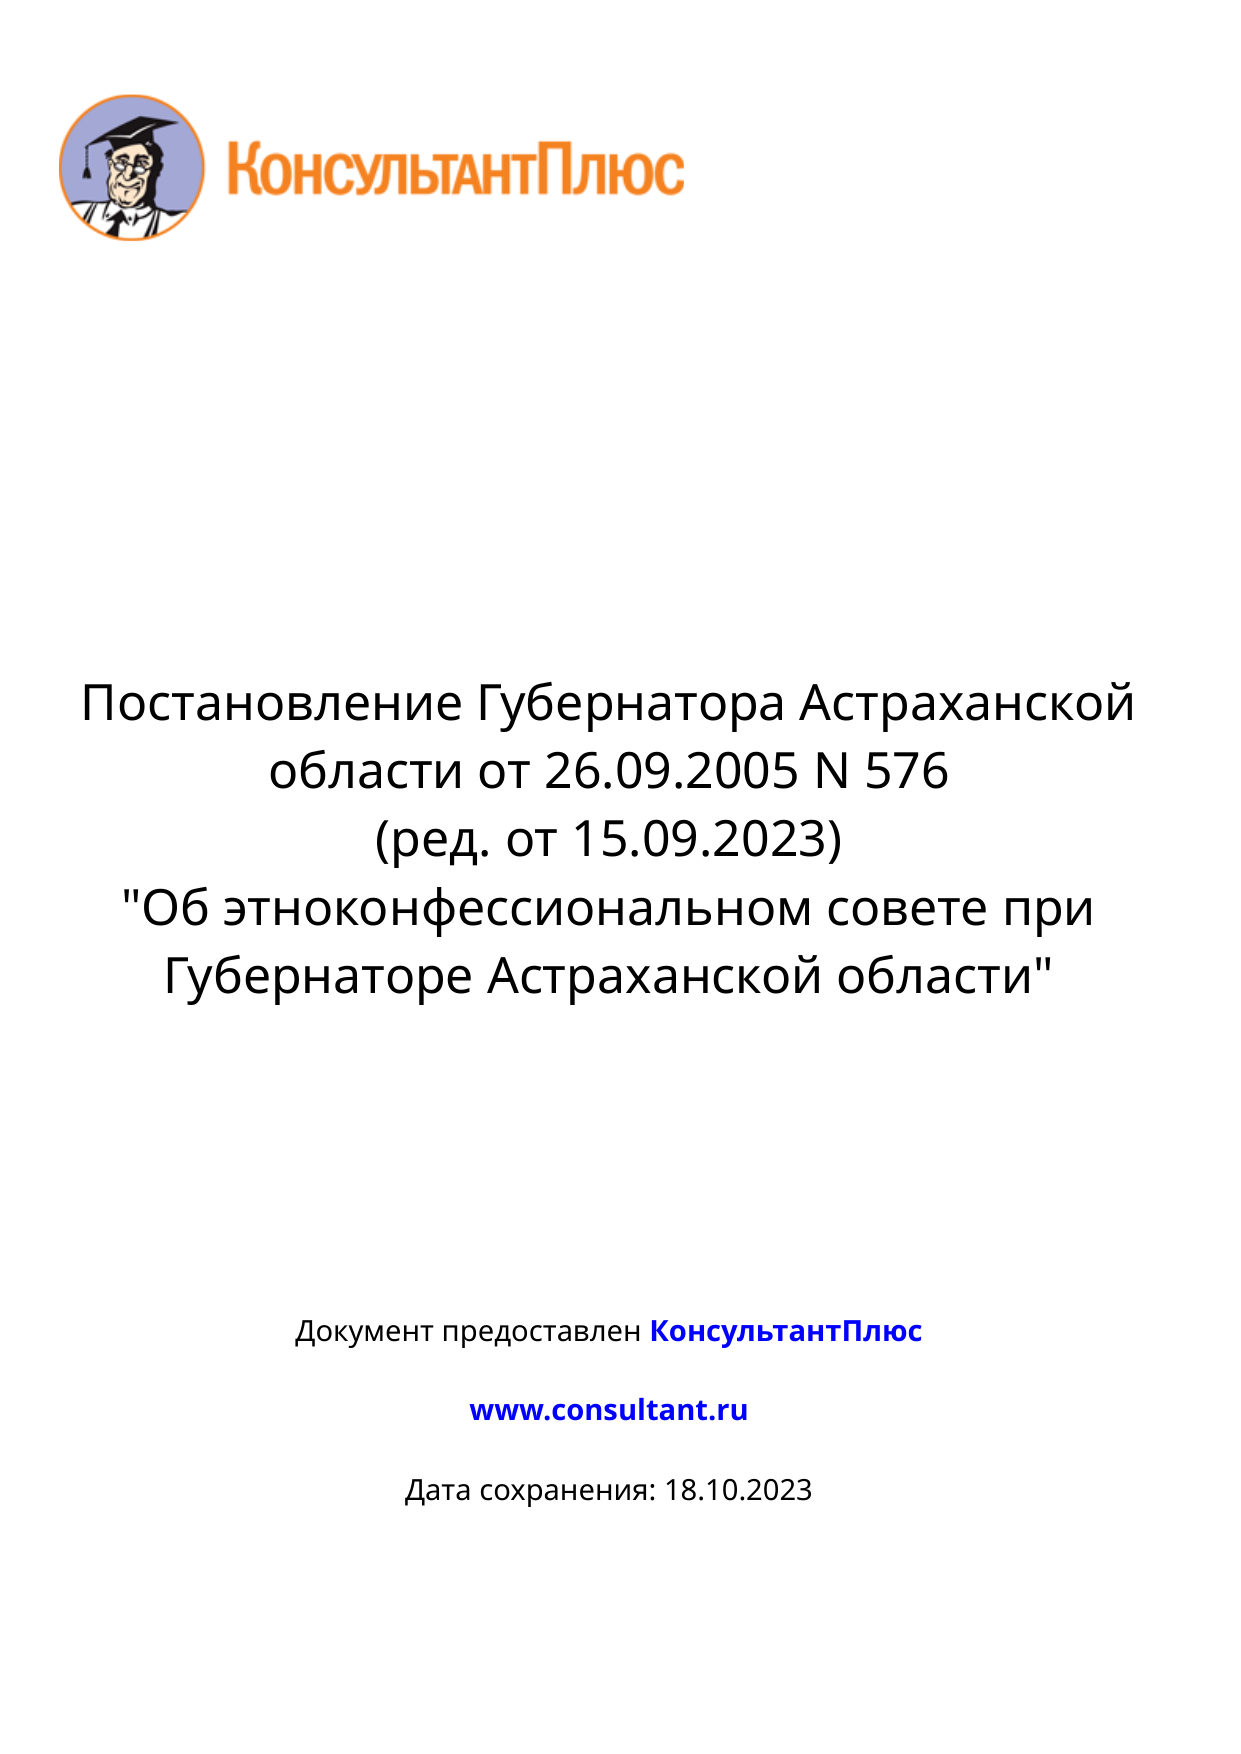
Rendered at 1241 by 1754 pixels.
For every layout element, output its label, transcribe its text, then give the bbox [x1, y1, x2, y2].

table_header [51, 88, 1167, 403]
picture [59, 93, 684, 243]
table_cell Постановление Губернатора Астраханской области от 26.09.2005 N 576 (ред. от 15.09.2023) "Об этноконфессиональном совете при Губернаторе Астраханской области" [51, 403, 1167, 1272]
table_cell Документ предоставлен КонсультантПлюс www.consultant.ru Дата сохранения: 18.10.2023 [51, 1272, 1167, 1587]
